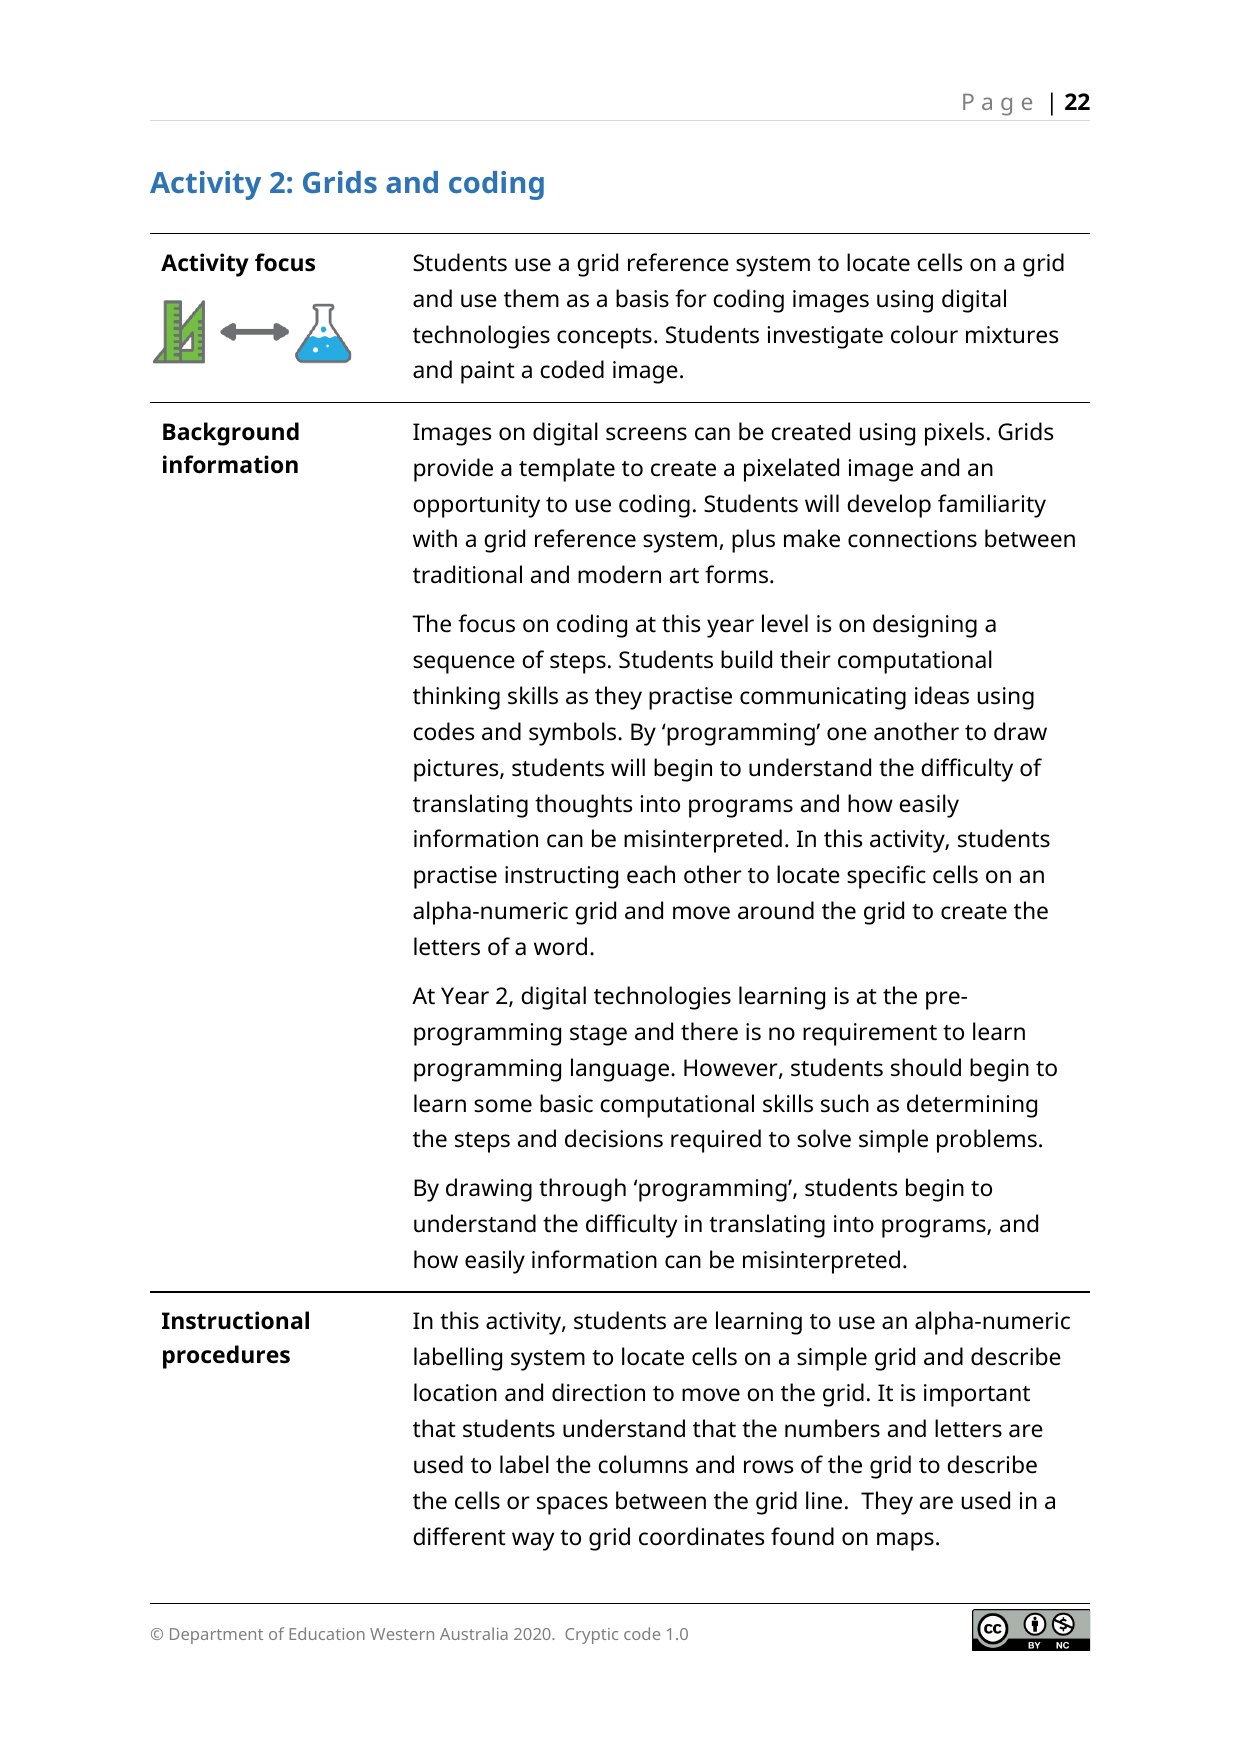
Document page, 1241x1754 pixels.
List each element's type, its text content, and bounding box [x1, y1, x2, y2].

picture [972, 1609, 1091, 1651]
table_cell Images on digital screens can be created using pixels. Grids provide a template to create a pixelated image and an opportunity to use coding. Students will develop familiarity with a grid reference system, plus make connections between traditional and modern art forms. The focus on coding at this year level is on designing a sequence of steps. Students build their computational thinking skills as they practise communicating ideas using codes and symbols. By ‘programming’ one another to draw pictures, students will begin to understand the difficulty of translating thoughts into programs and how easily information can be misinterpreted. In this activity, students practise instructing each other to locate specific cells on an alpha-numeric grid and move around the grid to create the letters of a word. At Year 2, digital technologies learning is at the pre-programming stage and there is no requirement to learn programming language. However, students should begin to learn some basic computational skills such as determining the steps and decisions required to solve simple problems. By drawing through ‘programming’, students begin to understand the difficulty in translating into programs, and how easily information can be misinterpreted. [401, 403, 1090, 1291]
subtitle Activity 2: Grids and coding [150, 162, 1090, 202]
table_cell Background information [150, 403, 401, 1291]
table_cell Instructional procedures [150, 1293, 401, 1603]
table_header Activity focus [150, 234, 401, 402]
table_header Students use a grid reference system to locate cells on a grid and use them as a basis for coding images using digital technologies concepts. Students investigate colour mixtures and paint a coded image. [401, 234, 1090, 402]
picture [151, 293, 352, 366]
